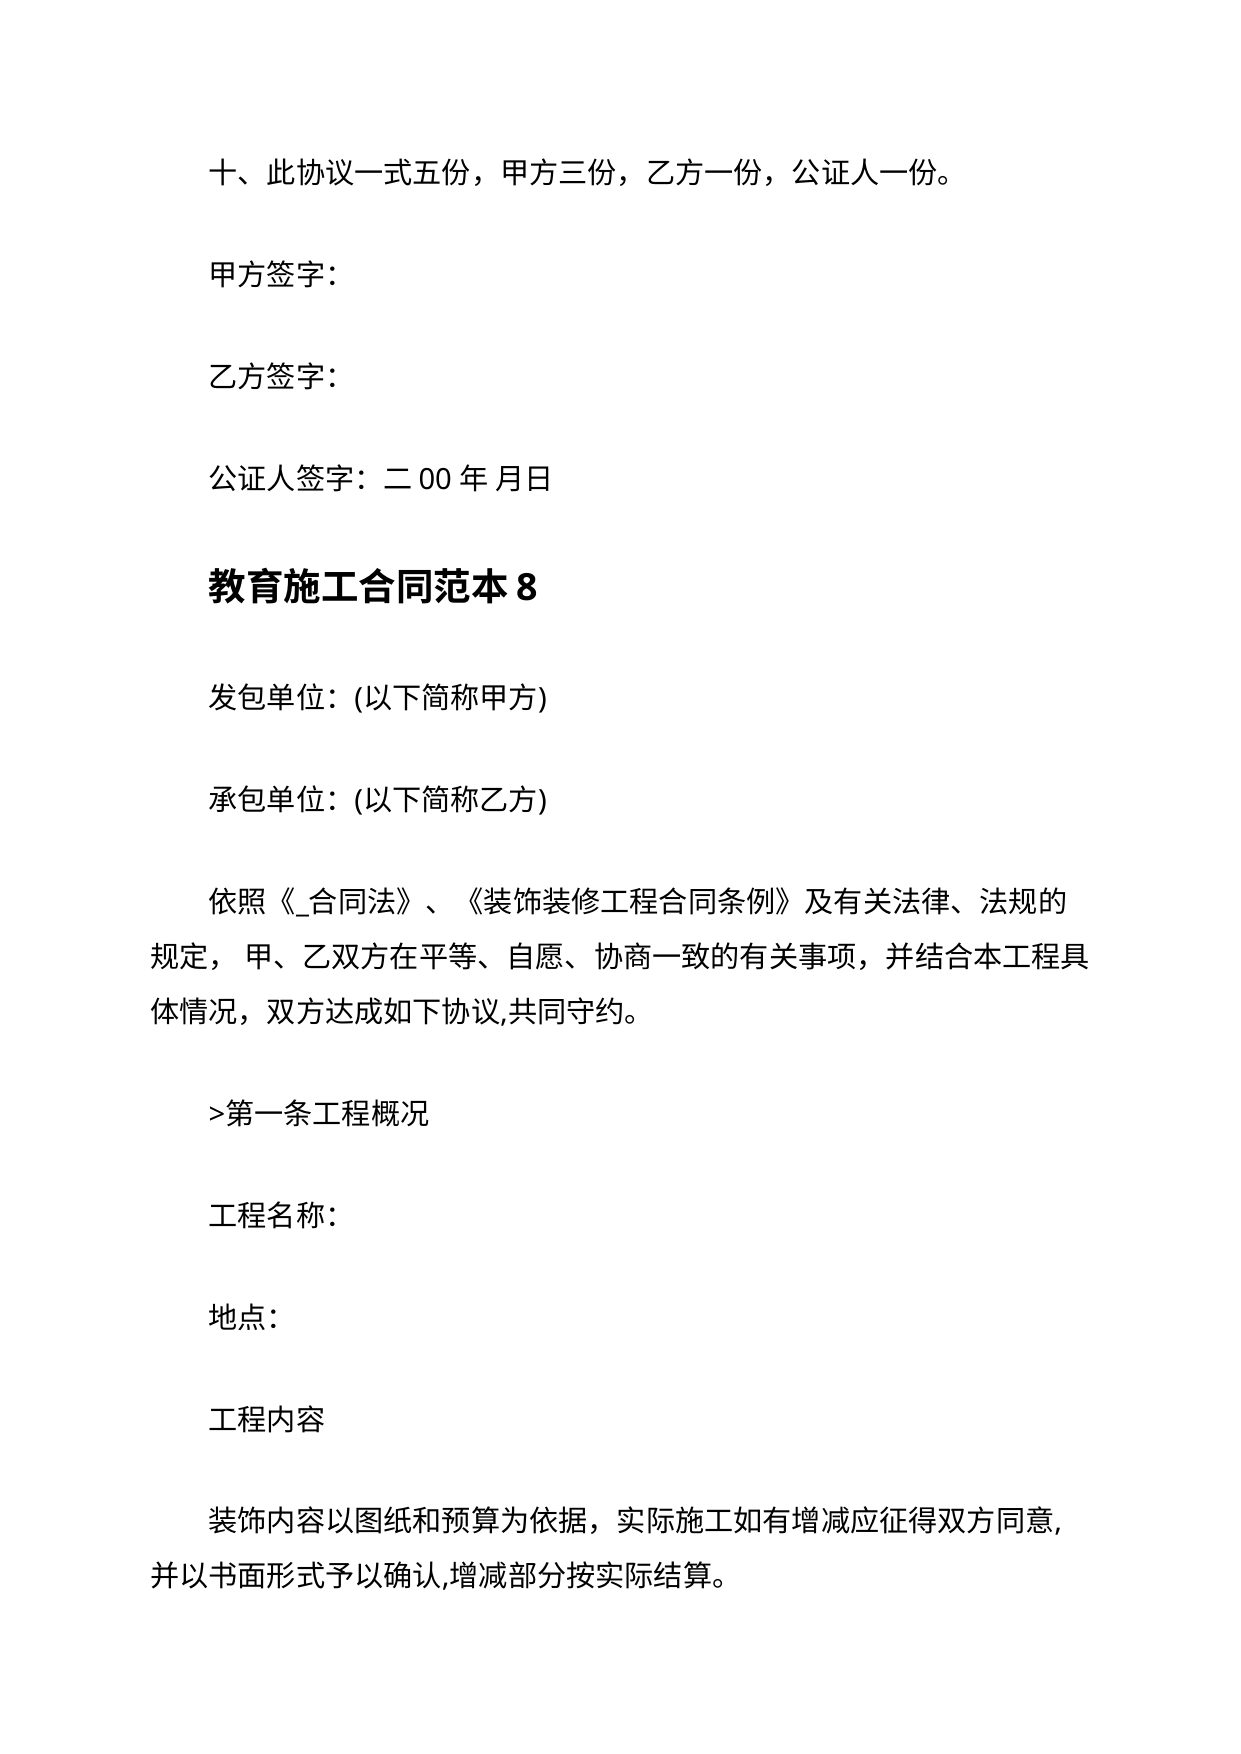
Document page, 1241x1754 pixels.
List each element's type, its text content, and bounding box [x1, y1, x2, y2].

text 发包单位：(以下简称甲方) [150, 675, 1090, 717]
text 地点： [150, 1294, 1090, 1337]
text 甲方签字： [150, 252, 1090, 294]
text 工程名称： [150, 1193, 1090, 1235]
text 公证人签字：二00 年 月日 [150, 455, 1090, 498]
text >第一条工程概况 [150, 1091, 1090, 1133]
text 依照《_合同法》、《装饰装修工程合同条例》及有关法律、法规的规定， 甲、乙双方在平等、自愿、协商一致的有关事项，并结合本工程具体情况，双方达成如下协议,共同守约。 [150, 879, 1090, 1031]
text 乙方签字： [150, 353, 1090, 396]
text 十、此协议一式五份，甲方三份，乙方一份，公证人一份。 [150, 150, 1090, 192]
text 承包单位：(以下简称乙方) [150, 777, 1090, 819]
text 教育施工合同范本8 [150, 557, 1090, 612]
text 工程内容 [150, 1396, 1090, 1438]
text 装饰内容以图纸和预算为依据，实际施工如有增减应征得双方同意,并以书面形式予以确认,增减部分按实际结算。 [150, 1498, 1090, 1595]
